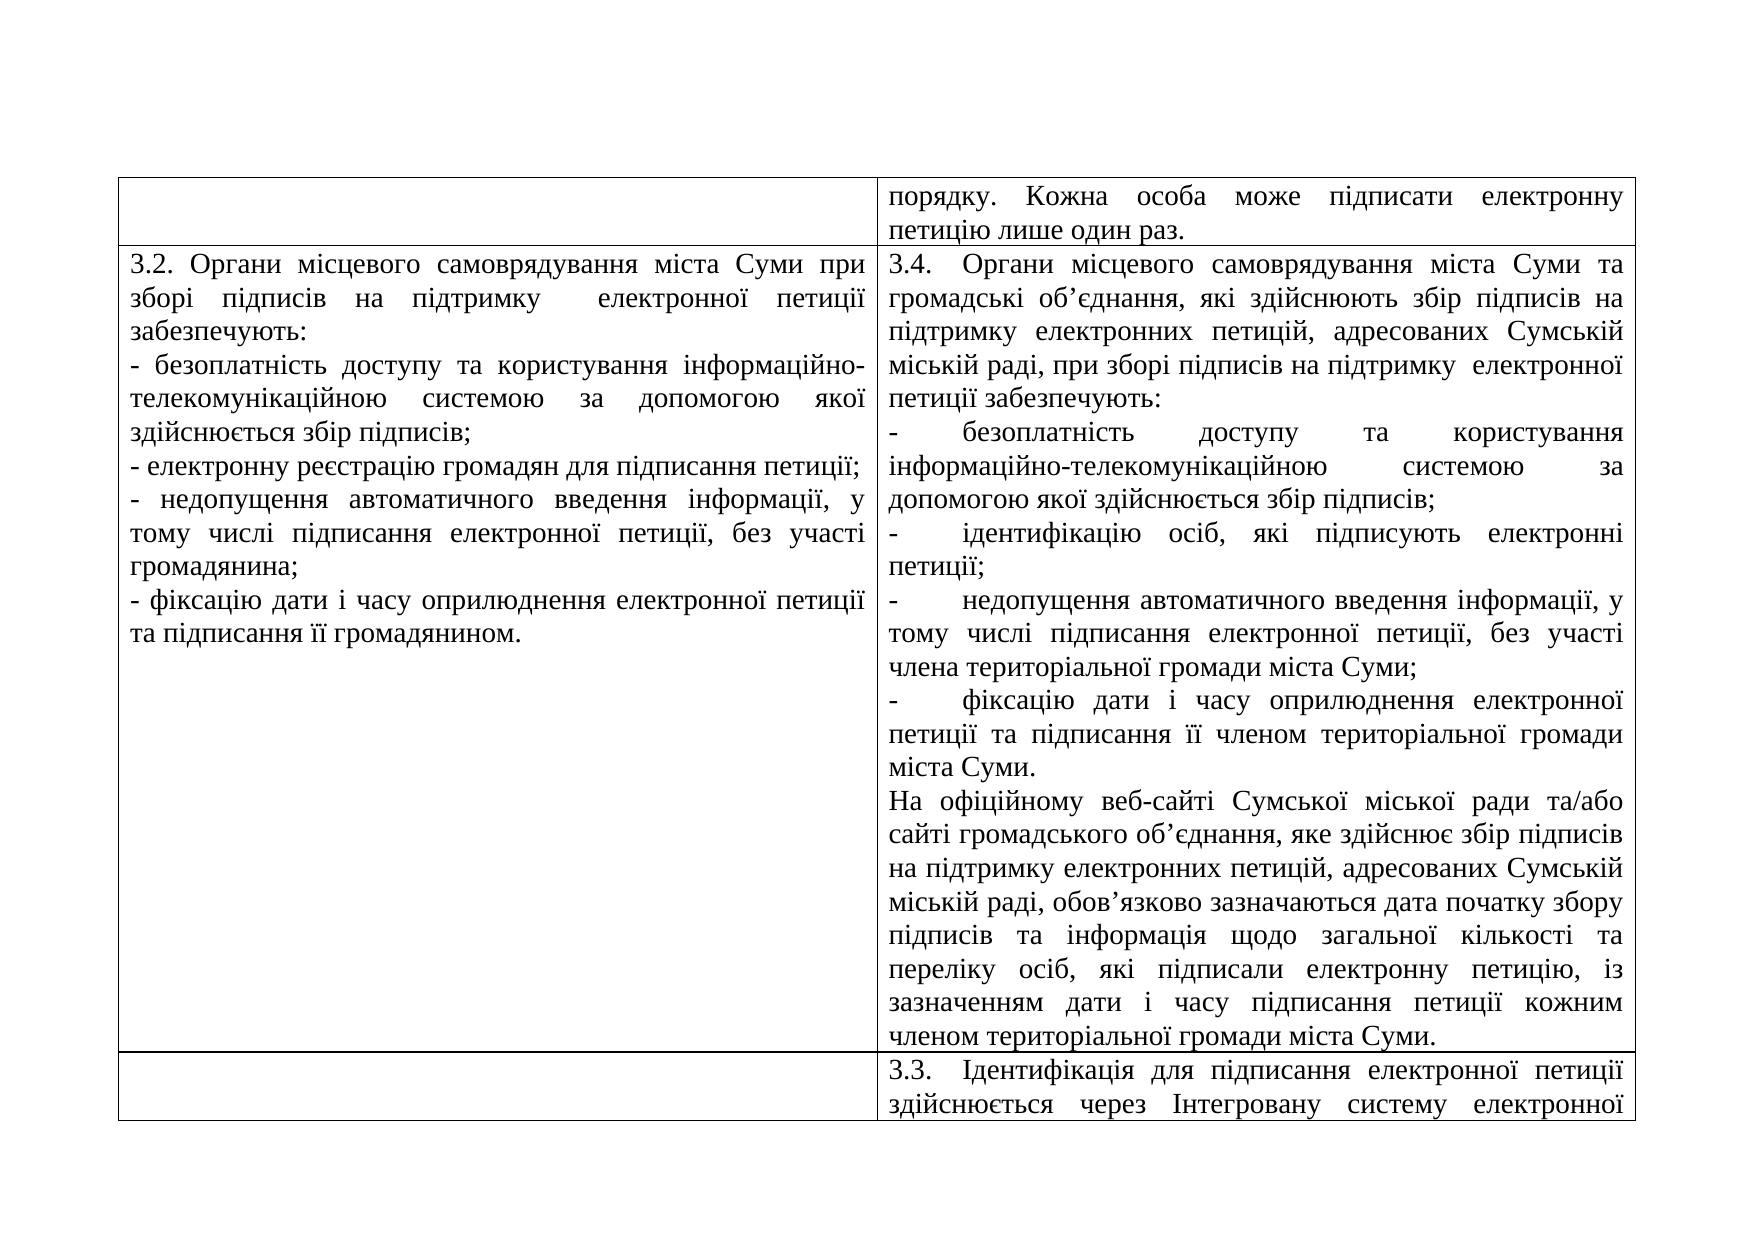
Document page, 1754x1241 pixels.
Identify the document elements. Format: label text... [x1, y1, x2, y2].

table_cell [119, 1053, 877, 1119]
table_cell [119, 178, 877, 245]
table_cell 3.4. Органи місцевого самоврядування міста Суми та громадські об’єднання, які здійснюють збір підписів на підтримку електронних петицій, адресованих Сумській міській раді, при зборі підписів на підтримку електронної петиції забезпечують: - безоплатність доступу та користування інформаційно-телекомунікаційною системою за допомогою якої здійснюється збір підписів; - ідентифікацію осіб, які підписують електронні петиції; - недопущення автоматичного введення інформації, у тому числі підписання електронної петиції, без участі члена територіальної громади міста Суми; - фіксацію дати і часу оприлюднення електронної петиції та підписання її членом територіальної громади міста Суми. На офіційному веб-сайті Сумської міської ради та/або сайті громадського об’єднання, яке здійснює збір підписів на підтримку електронних петицій, адресованих Сумській міській раді, обов’язково зазначаються дата початку збору підписів та інформація щодо загальної кількості та переліку осіб, які підписали електронну петицію, із зазначенням дати і часу підписання петиції кожним членом територіальної громади міста Суми. [878, 246, 1635, 1051]
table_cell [878, 178, 1635, 245]
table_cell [878, 1053, 1635, 1119]
table_cell 3.2. Органи місцевого самоврядування міста Суми при зборі підписів на підтримку електронної петиції забезпечують: - безоплатність доступу та користування інформаційно-телекомунікаційною системою за допомогою якої здійснюється збір підписів; - електронну реєстрацію громадян для підписання петиції; - недопущення автоматичного введення інформації, у тому числі підписання електронної петиції, без участі громадянина; - фіксацію дати і часу оприлюднення електронної петиції та підписання її громадянином. [119, 246, 877, 1051]
